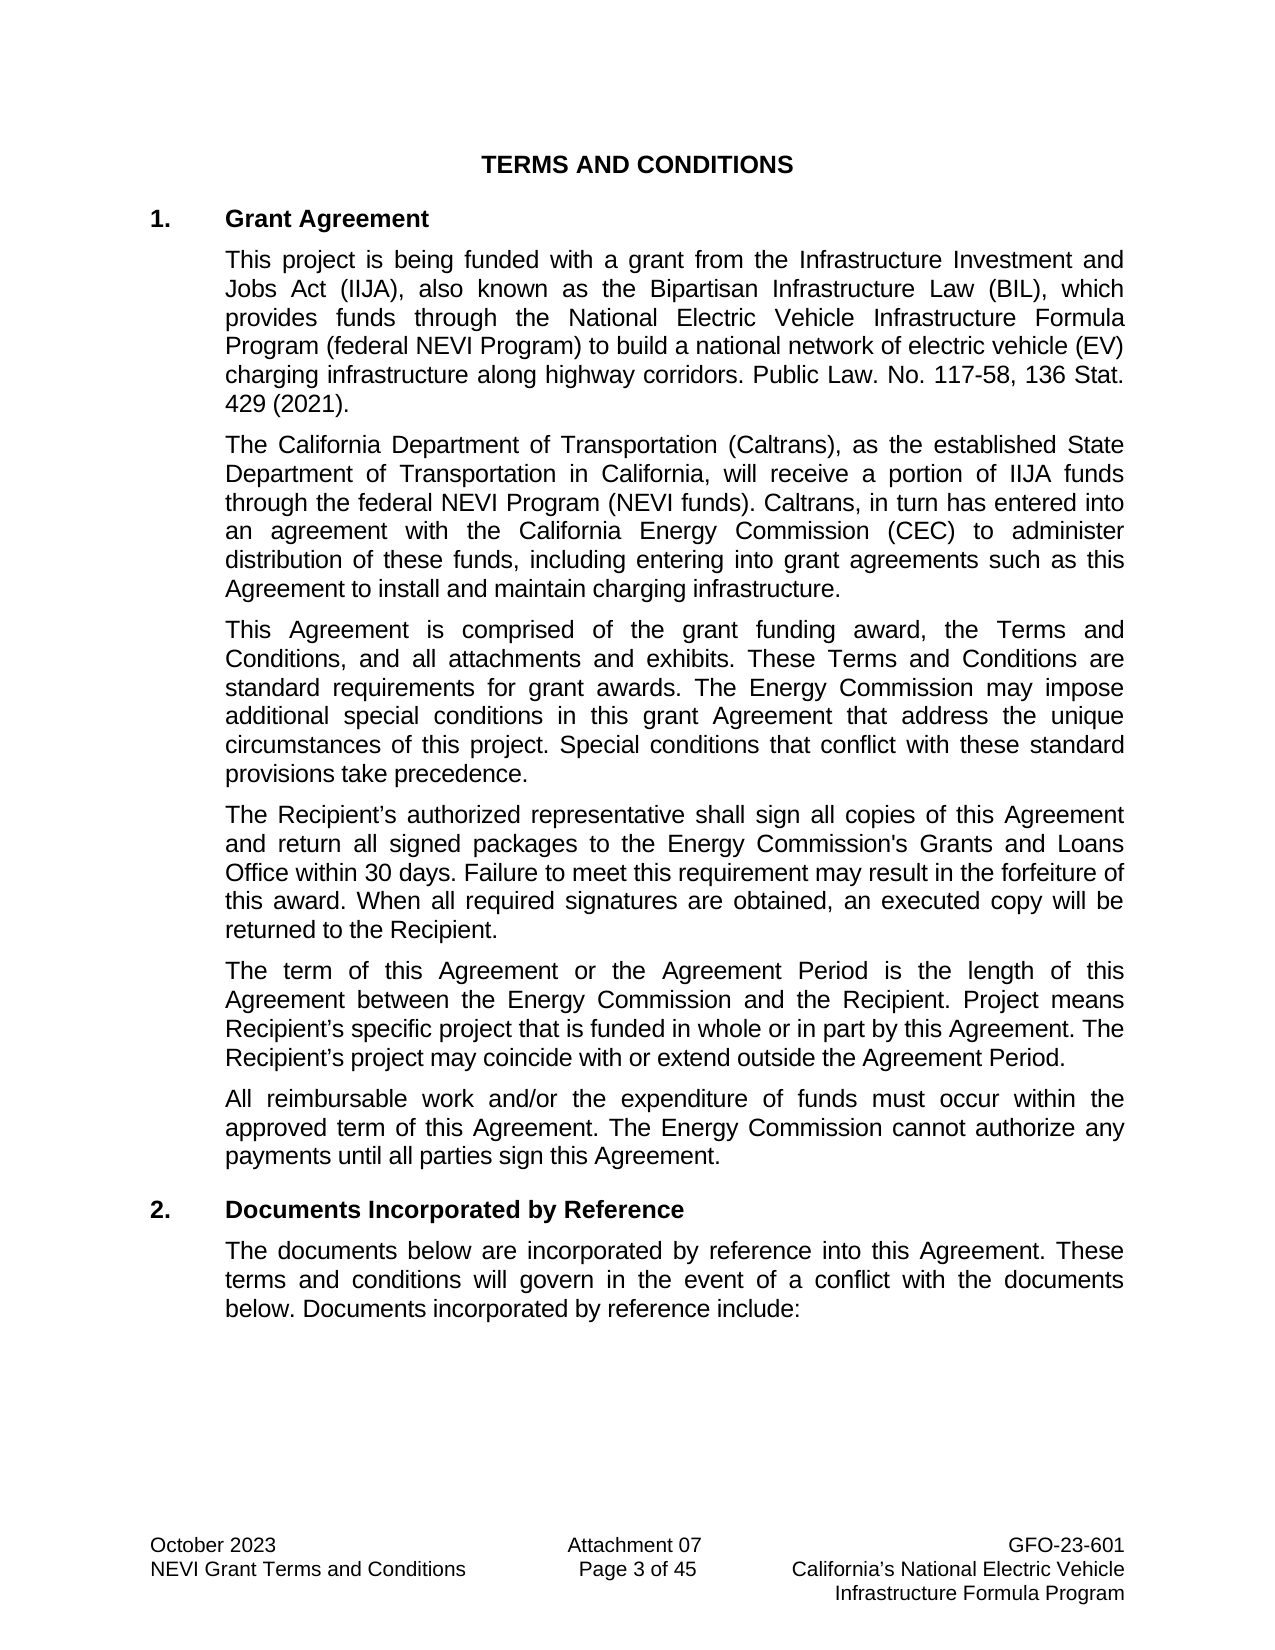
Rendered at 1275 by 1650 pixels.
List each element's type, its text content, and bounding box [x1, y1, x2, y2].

text TERMS AND CONDITIONS [150, 150, 1125, 179]
text The California Department of Transportation (Caltrans), as the established State Department of Transportation in California, will receive a portion of IIJA funds through the federal NEVI Program (NEVI funds). Caltrans, in turn has entered into an agreement with the California Energy Commission (CEC) to administer distribution of these funds, including entering into grant agreements such as this Agreement to install and maintain charging infrastructure. [150, 430, 1125, 602]
text The documents below are incorporated by reference into this Agreement. These terms and conditions will govern in the event of a conflict with the documents below. Documents incorporated by reference include: [150, 1236, 1125, 1322]
text All reimbursable work and/or the expenditure of funds must occur within the approved term of this Agreement. The Energy Commission cannot authorize any payments until all parties sign this Agreement. [150, 1084, 1125, 1170]
text This Agreement is comprised of the grant funding award, the Terms and Conditions, and all attachments and exhibits. These Terms and Conditions are standard requirements for grant awards. The Energy Commission may impose additional special conditions in this grant Agreement that address the unique circumstances of this project. Special conditions that conflict with these standard provisions take precedence. [150, 615, 1125, 787]
text The Recipient’s authorized representative shall sign all copies of this Agreement and return all signed packages to the Energy Commission's Grants and Loans Office within 30 days. Failure to meet this requirement may result in the forfeiture of this award. When all required signatures are obtained, an executed copy will be returned to the Recipient. [150, 800, 1125, 944]
text This project is being funded with a grant from the Infrastructure Investment and Jobs Act (IIJA), also known as the Bipartisan Infrastructure Law (BIL), which provides funds through the National Electric Vehicle Infrastructure Formula Program (federal NEVI Program) to build a national network of electric vehicle (EV) charging infrastructure along highway corridors. Public Law. No. 117-58, 136 Stat. 429 (2021). [150, 245, 1125, 417]
text The term of this Agreement or the Agreement Period is the length of this Agreement between the Energy Commission and the Recipient. Project means Recipient’s specific project that is funded in whole or in part by this Agreement. The Recipient’s project may coincide with or extend outside the Agreement Period. [150, 956, 1125, 1071]
subtitle Grant Agreement [150, 204, 1125, 232]
subtitle Documents Incorporated by Reference [150, 1195, 1125, 1224]
